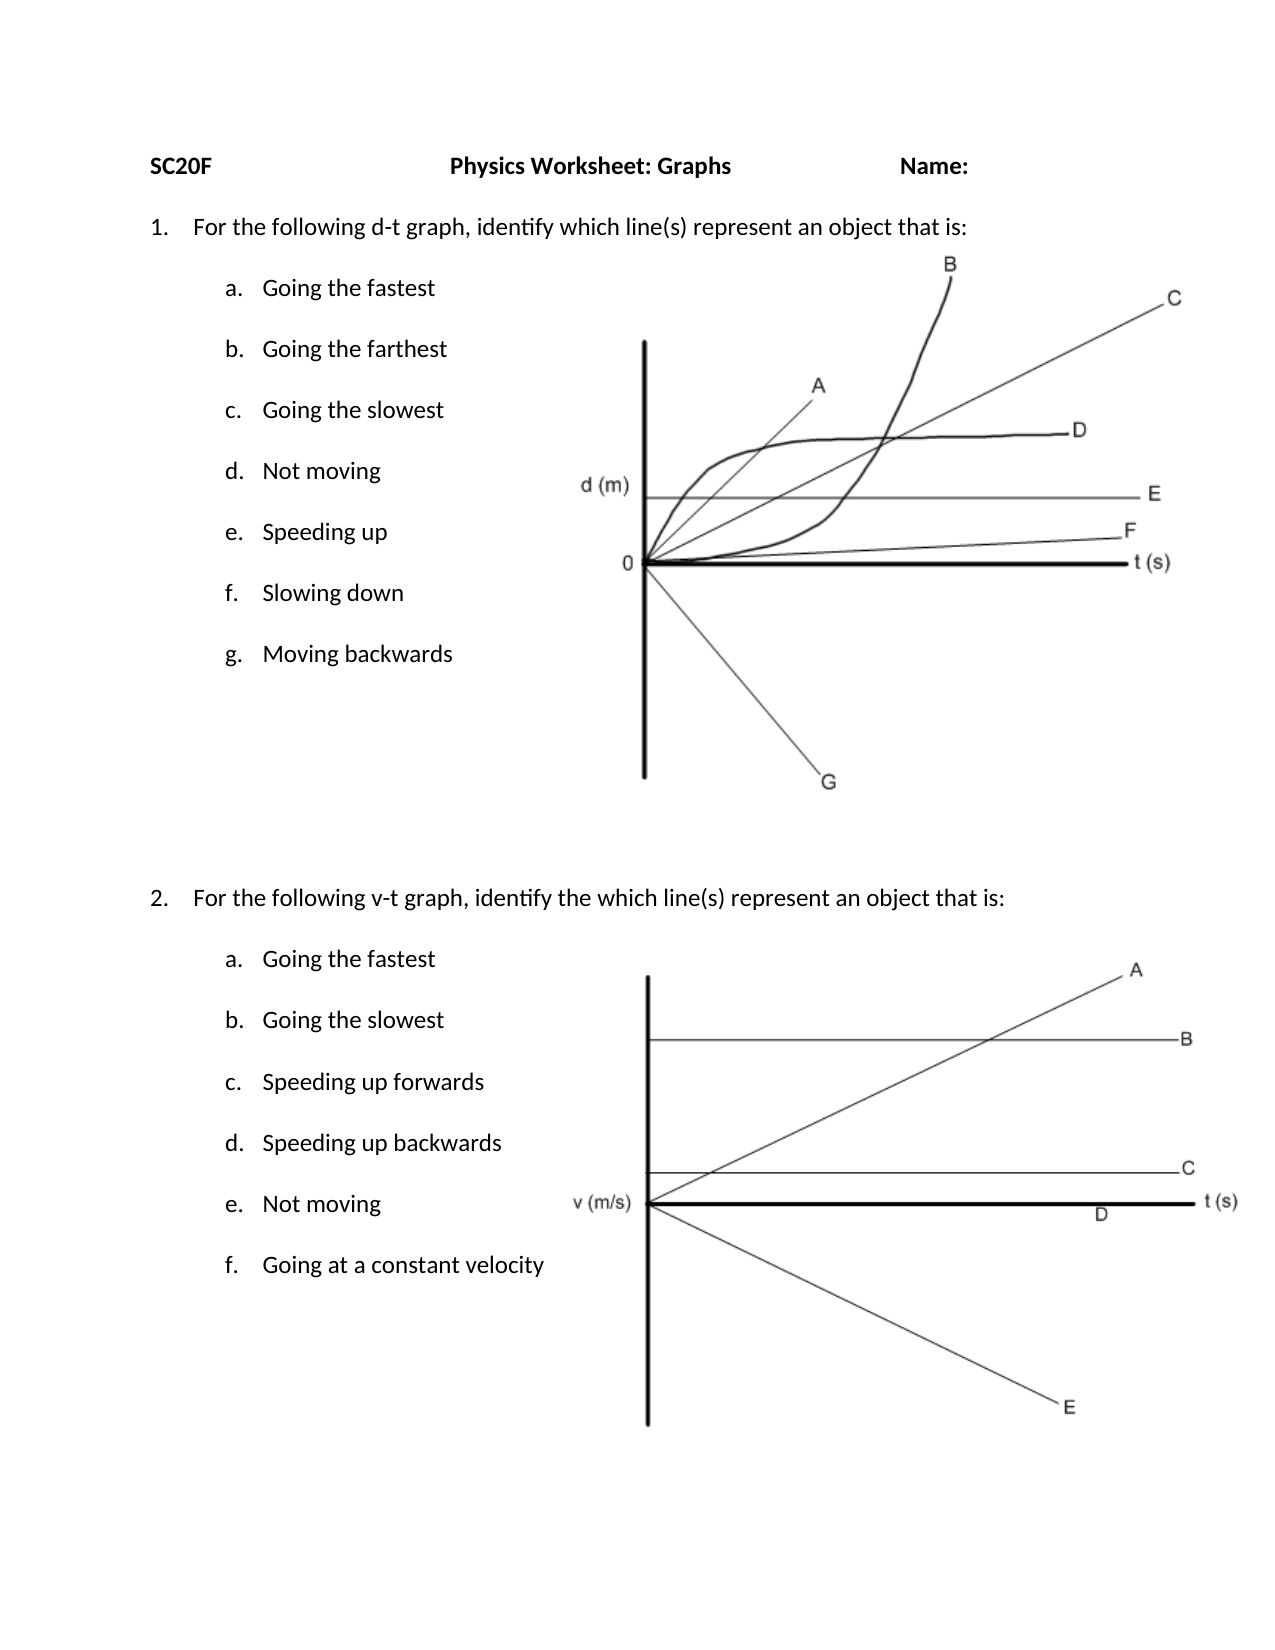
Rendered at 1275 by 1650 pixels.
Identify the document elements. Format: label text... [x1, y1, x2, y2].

list Not moving [225, 455, 577, 486]
list Speeding up [225, 516, 577, 547]
list Speeding up backwards [225, 1127, 570, 1157]
list For the following d-t graph, identify which line(s) represent an object that is: [150, 211, 1125, 242]
list Not moving [225, 1188, 570, 1218]
text SC20F Physics Worksheet: Graphs Name: [150, 150, 1125, 181]
picture [577, 251, 1190, 801]
list Going the farthest [225, 333, 577, 364]
list Going the slowest [225, 394, 577, 425]
list For the following v-t graph, identify the which line(s) represent an object that is: [150, 882, 1125, 913]
list Going the fastest [225, 272, 577, 303]
list Going the slowest [225, 1004, 570, 1035]
list Moving backwards [225, 638, 577, 669]
list Going at a constant velocity [225, 1249, 570, 1279]
list Slowing down [225, 577, 577, 608]
list Going the fastest [225, 943, 1125, 974]
picture [570, 948, 1240, 1435]
list Speeding up forwards [225, 1066, 570, 1096]
